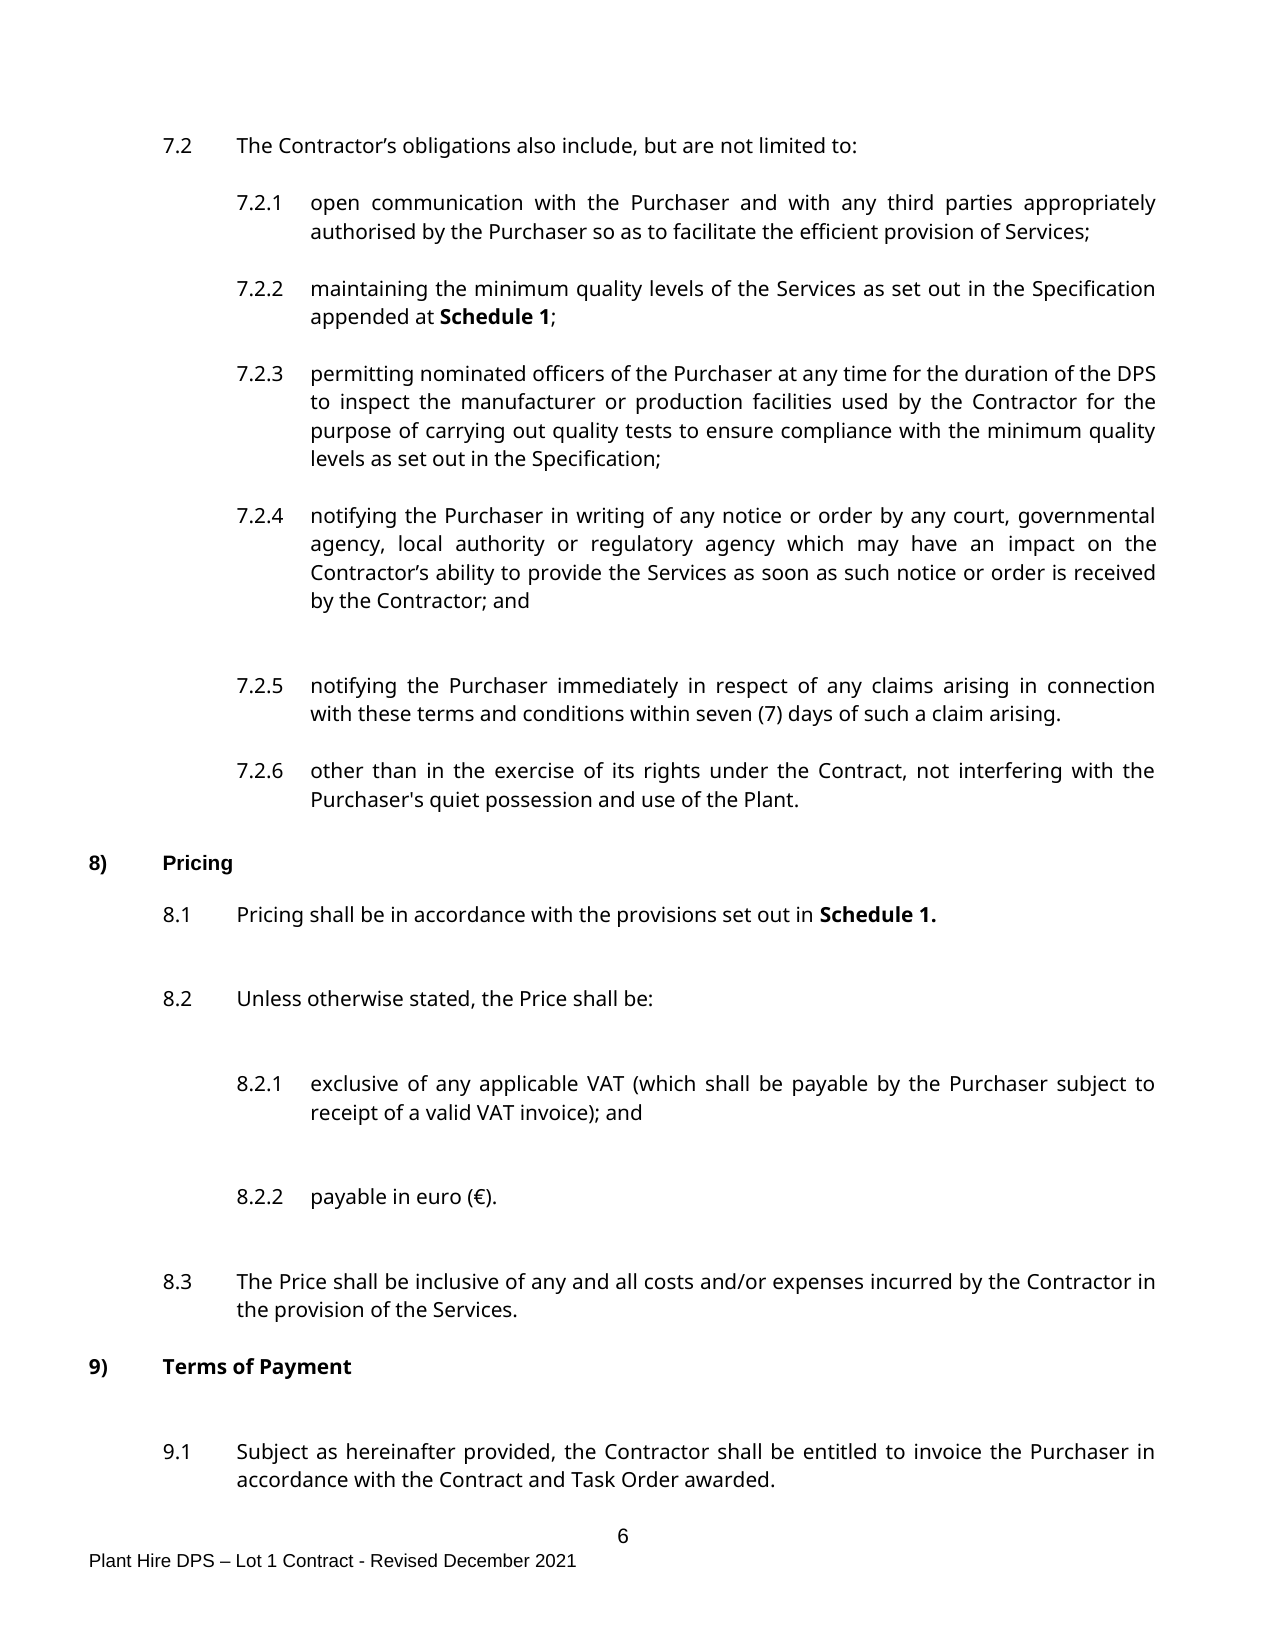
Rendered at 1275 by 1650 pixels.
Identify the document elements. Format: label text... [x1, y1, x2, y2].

subtitle Pricing [89, 851, 1157, 875]
list notifying the Purchaser immediately in respect of any claims arising in connection with these terms and conditions within seven (7) days of such a claim arising. [236, 671, 1157, 728]
list open communication with the Purchaser and with any third parties appropriately authorised by the Purchaser so as to facilitate the efficient provision of Services; [236, 188, 1157, 245]
list Subject as hereinafter provided, the Contractor shall be entitled to invoice the Purchaser in accordance with the Contract and Task Order awarded. [163, 1437, 1157, 1494]
list Terms of Payment [89, 1352, 1157, 1381]
list other than in the exercise of its rights under the Contract, not interfering with the Purchaser's quiet possession and use of the Plant. [236, 756, 1157, 813]
list permitting nominated officers of the Purchaser at any time for the duration of the DPS to inspect the manufacturer or production facilities used by the Contractor for the purpose of carrying out quality tests to ensure compliance with the minimum quality levels as set out in the Specification; [236, 359, 1157, 473]
list Pricing shall be in accordance with the provisions set out in Schedule 1. [163, 900, 1157, 928]
list notifying the Purchaser in writing of any notice or order by any court, governmental agency, local authority or regulatory agency which may have an impact on the Contractor’s ability to provide the Services as soon as such notice or order is received by the Contractor; and [236, 501, 1157, 615]
list payable in euro (€). [236, 1182, 1157, 1211]
list exclusive of any applicable VAT (which shall be payable by the Purchaser subject to receipt of a valid VAT invoice); and [236, 1069, 1157, 1126]
list The Price shall be inclusive of any and all costs and/or expenses incurred by the Contractor in the provision of the Services. [163, 1267, 1157, 1324]
list The Contractor’s obligations also include, but are not limited to: [163, 131, 1157, 160]
list maintaining the minimum quality levels of the Services as set out in the Specification appended at Schedule 1; [236, 274, 1157, 331]
list Unless otherwise stated, the Price shall be: [163, 984, 1157, 1013]
